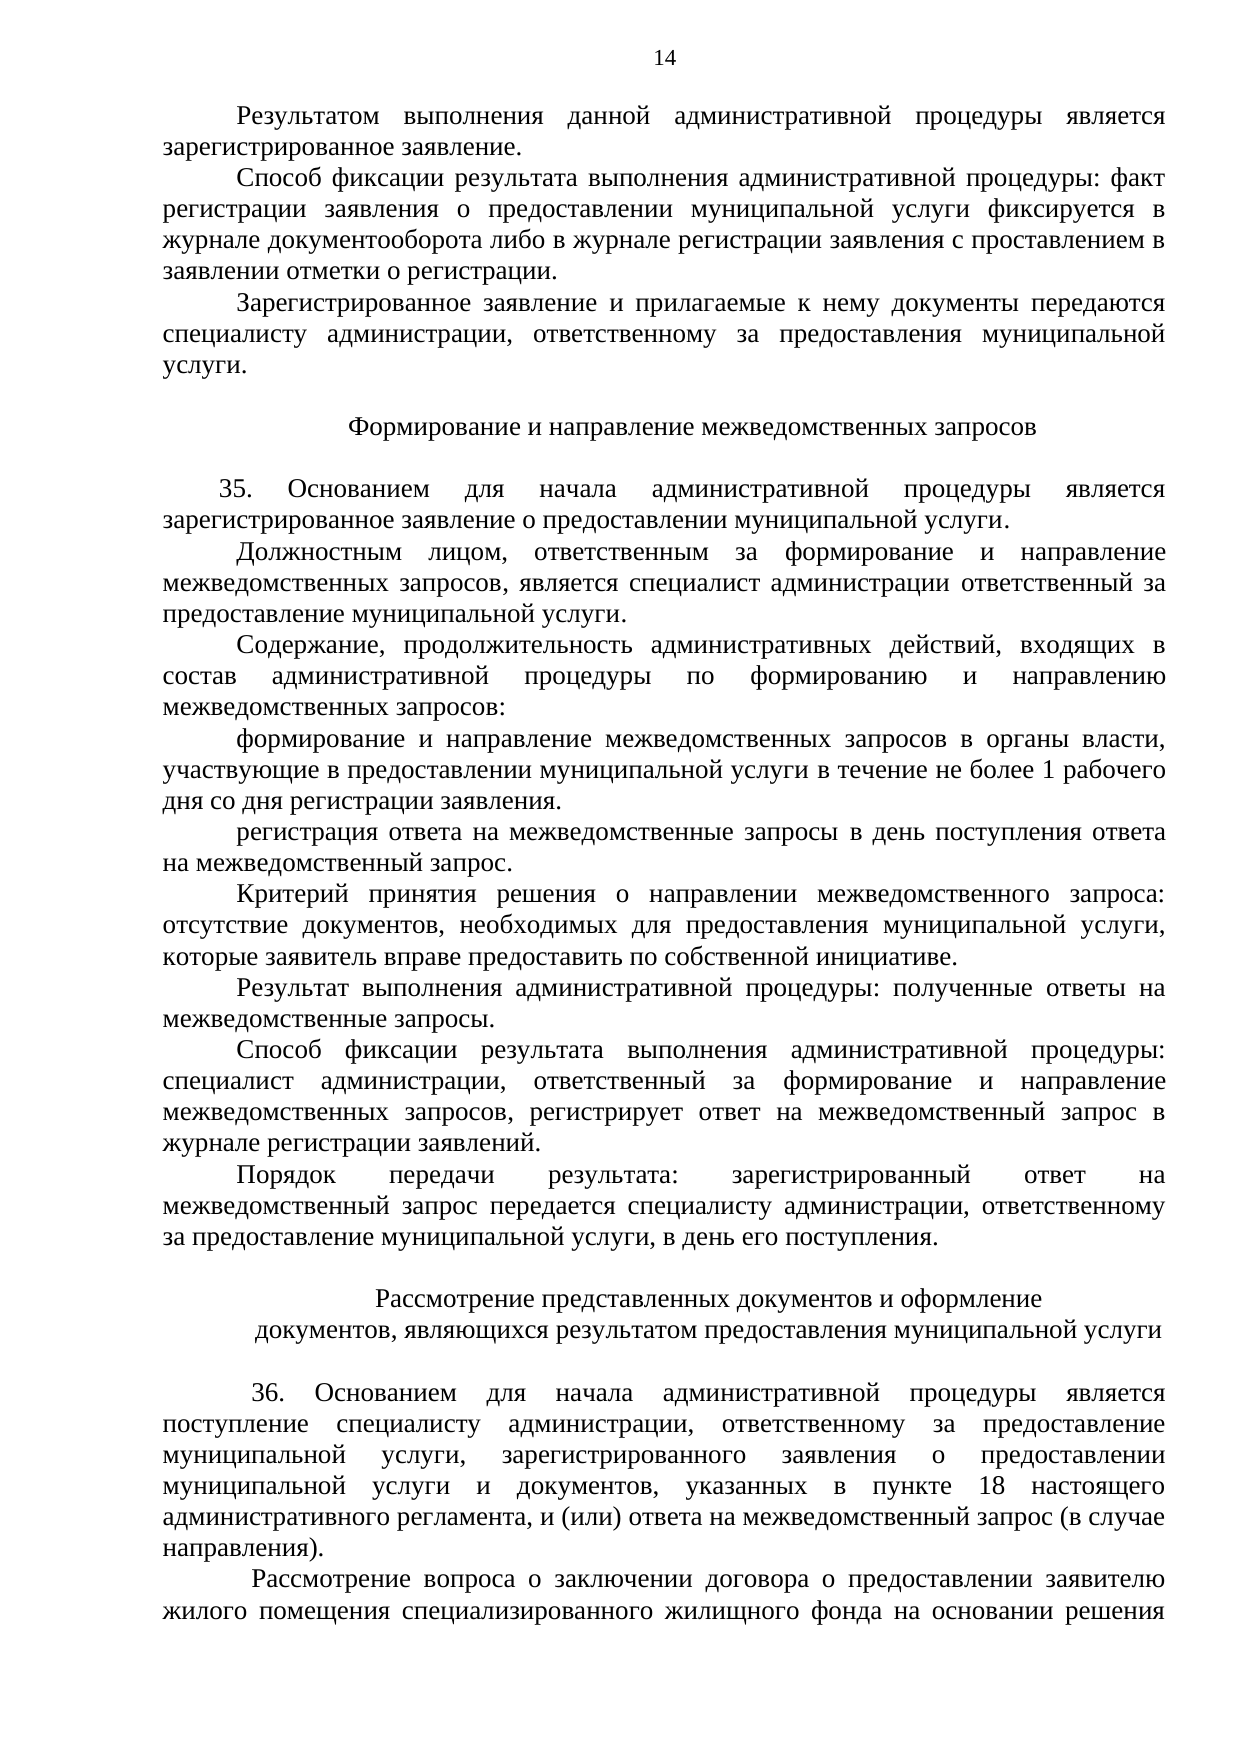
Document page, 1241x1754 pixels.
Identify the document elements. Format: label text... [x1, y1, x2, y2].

text Должностным лицом, ответственным за формирование и направление межведомственных запросов, является специалист администрации ответственный за предоставление муниципальной услуги. [162, 535, 1167, 628]
text Рассмотрение представленных документов и оформление [162, 1282, 1167, 1313]
text регистрация ответа на межведомственные запросы в день поступления ответа на межведомственный запрос. [162, 815, 1167, 877]
text Результат выполнения административной процедуры: полученные ответы на межведомственные запросы. [162, 971, 1167, 1033]
text Способ фиксации результата выполнения административной процедуры: факт регистрации заявления о предоставлении муниципальной услуги фиксируется в журнале документооборота либо в журнале регистрации заявления с проставлением в заявлении отметки о регистрации. [162, 161, 1167, 286]
text Способ фиксации результата выполнения административной процедуры: специалист администрации, ответственный за формирование и направление межведомственных запросов, регистрирует ответ на межведомственный запрос в журнале регистрации заявлений. [162, 1033, 1167, 1158]
text 35. Основанием для начала административной процедуры является зарегистрированное заявление о предоставлении муниципальной услуги. [162, 472, 1167, 535]
text формирование и направление межведомственных запросов в органы власти, участвующие в предоставлении муниципальной услуги в течение не более 1 рабочего дня со дня регистрации заявления. [162, 722, 1167, 815]
text 36. Основанием для начала административной процедуры является поступление специалисту администрации, ответственному за предоставление муниципальной услуги, зарегистрированного заявления о предоставлении муниципальной услуги и документов, указанных в пункте 18 настоящего административного регламента, и (или) ответа на межведомственный запрос (в случае направления). [162, 1376, 1167, 1563]
text Результатом выполнения данной административной процедуры является зарегистрированное заявление. [162, 99, 1167, 161]
text Порядок передачи результата: зарегистрированный ответ на межведомственный запрос передается специалисту администрации, ответственному за предоставление муниципальной услуги, в день его поступления. [162, 1158, 1167, 1251]
text Зарегистрированное заявление и прилагаемые к нему документы передаются специалисту администрации, ответственному за предоставления муниципальной услуги. [162, 286, 1167, 379]
text Формирование и направление межведомственных запросов [162, 410, 1167, 441]
text Критерий принятия решения о направлении межведомственного запроса: отсутствие документов, необходимых для предоставления муниципальной услуги, которые заявитель вправе предоставить по собственной инициативе. [162, 877, 1167, 971]
text Содержание, продолжительность административных действий, входящих в состав административной процедуры по формированию и направлению межведомственных запросов: [162, 628, 1167, 722]
text документов, являющихся результатом предоставления муниципальной услуги [162, 1313, 1167, 1344]
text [162, 1563, 1167, 1625]
